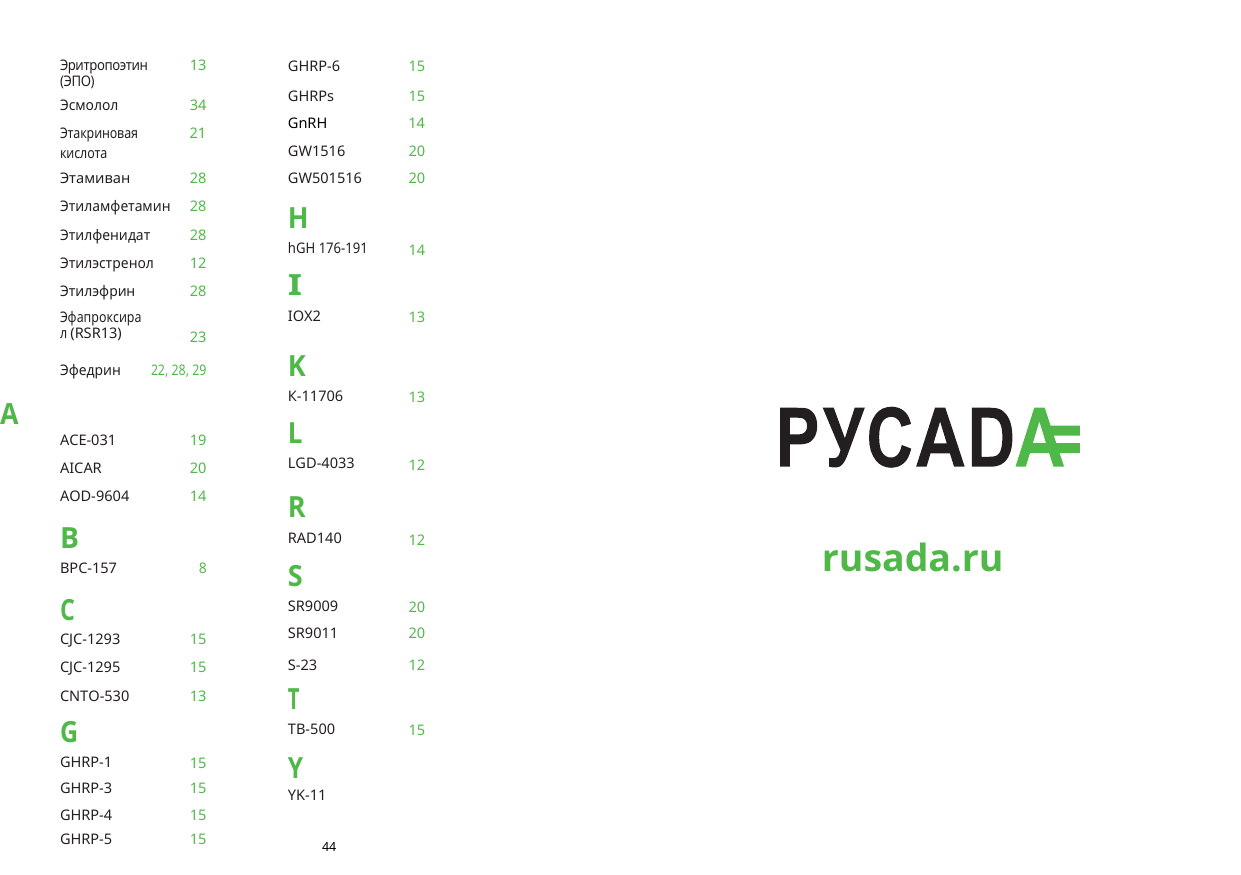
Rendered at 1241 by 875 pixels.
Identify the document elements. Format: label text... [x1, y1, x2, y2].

table_cell 12 [186, 248, 211, 276]
table_cell 28 [186, 220, 211, 248]
table_cell 21 [186, 118, 211, 163]
text A [0, 393, 1240, 433]
table_cell 23 [186, 305, 211, 346]
table_cell Этакриновая кислота [55, 118, 186, 163]
table_cell Этиламфетамин [55, 191, 186, 219]
table_header 13 [186, 58, 211, 90]
table_cell 34 [186, 90, 211, 118]
table_cell 28 [186, 276, 211, 305]
table_cell 28 [186, 163, 211, 191]
text rusada.ru [0, 531, 1003, 582]
table_cell Эфапроксирал (RSR13) [55, 305, 186, 346]
table_cell 28 [186, 191, 211, 219]
table_cell Эсмолол [55, 90, 186, 118]
table_cell Этилфенидат [55, 220, 186, 248]
table_header Эритропоэтин (ЭПО) [55, 58, 186, 90]
table_cell Этилэстренол [55, 248, 186, 276]
table_cell Этамиван [55, 163, 186, 191]
table_cell Этилэфрин [55, 276, 186, 305]
